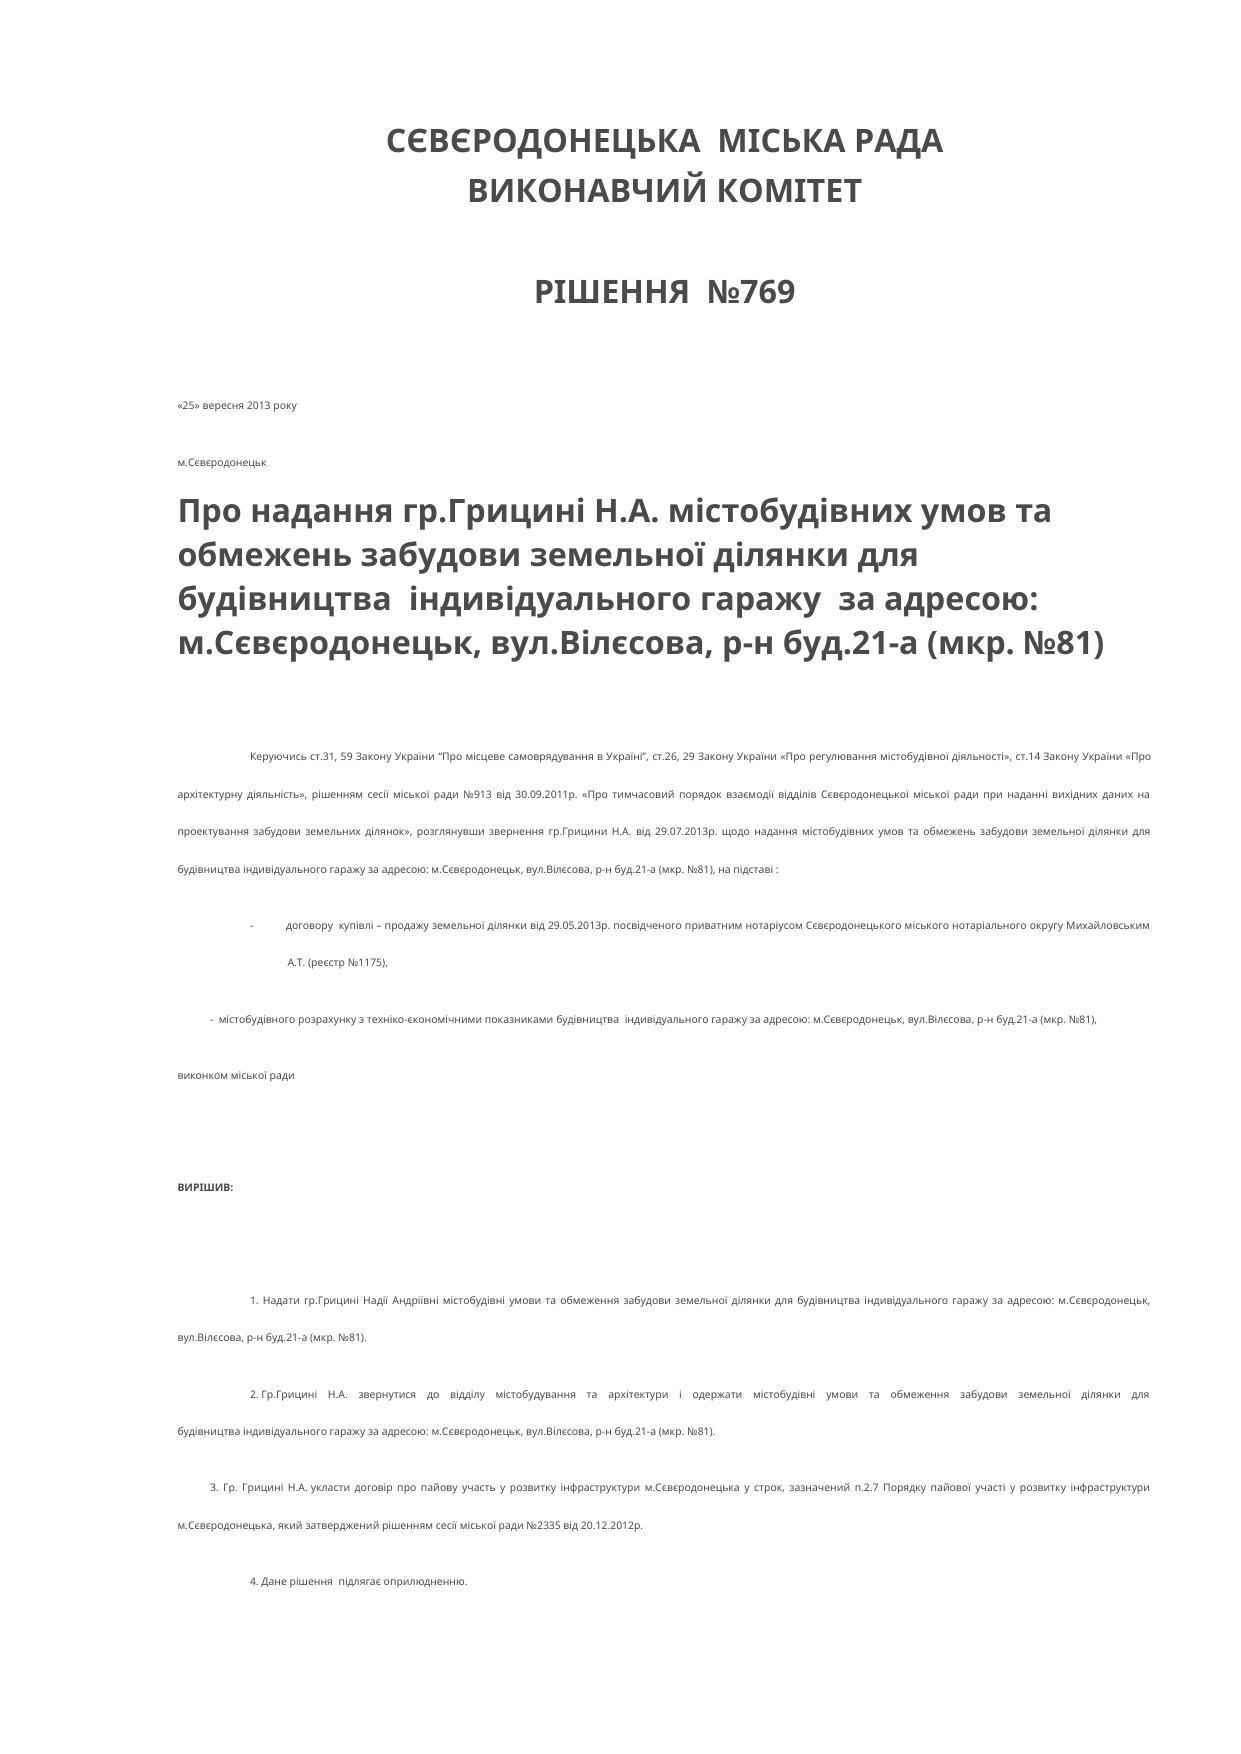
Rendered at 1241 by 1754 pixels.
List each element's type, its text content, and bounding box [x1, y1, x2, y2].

text виконком міської ради [177, 1045, 1152, 1082]
text - договору купівлі – продажу земельної ділянки від 29.05.2013р. посвідченого приватним нотаріусом Сєвєродонецького міського нотаріального округу Михайловським А.Т. (реєстр №1175), [250, 895, 1152, 970]
text 4. Дане рішення підлягає оприлюдненню. [177, 1551, 1152, 1588]
text 2. Гр.Грицині Н.А. звернутися до відділу містобудування та архітектури і одержати містобудівні умови та обмеження забудови земельної ділянки для будівництва індивідуального гаражу за адресою: м.Сєвєродонецьк, вул.Вілєсова, р-н буд.21-а (мкр. №81). [177, 1363, 1152, 1438]
text Керуючись ст.31, 59 Закону України “Про місцеве самоврядування в Україні”, ст.26, 29 Закону України «Про регулювання містобудівної діяльності», ст.14 Закону України «Про архітектурну діяльність», рішенням сесії міської ради №913 від 30.09.2011р. «Про тимчасовий порядок взаємодії відділів Сєвєродонецької міської ради при наданні вихідних даних на проектування забудови земельних ділянок», розглянувши звернення гр.Грицини Н.А. від 29.07.2013р. щодо надання містобудівних умов та обмежень забудови земельної ділянки для будівництва індивідуального гаражу за адресою: м.Сєвєродонецьк, вул.Вілєсова, р-н буд.21-а (мкр. №81), на підставі : [177, 726, 1152, 876]
text - містобудівного розрахунку з техніко-єкономічними показниками будівництва індивідуального гаражу за адресою: м.Сєвєродонецьк, вул.Вілєсова, р-н буд.21-а (мкр. №81), [177, 988, 1152, 1026]
text РІШЕННЯ №769 [177, 269, 1152, 313]
text СЄВЄРОДОНЕЦЬКА МІСЬКА РАДА [177, 118, 1152, 162]
text «25» вересня 2013 року [177, 375, 1152, 413]
text м.Сєвєродонецьк [177, 431, 1152, 469]
text ВИРІШИВ: [177, 1157, 1152, 1195]
text ВИКОНАВЧИЙ КОМІТЕТ [177, 168, 1152, 212]
text Про надання гр.Грицині Н.А. містобудівних умов та обмежень забудови земельної ділянки для будівництва індивідуального гаражу за адресою: м.Сєвєродонецьк, вул.Вілєсова, р-н буд.21-а (мкр. №81) [177, 488, 1152, 663]
text 3. Гр. Грицині Н.А. укласти договір про пайову участь у розвитку інфраструктури м.Сєвєродонецька у строк, зазначений п.2.7 Порядку пайової участі у розвитку інфраструктури м.Сєвєродонецька, який затверджений рішенням сесії міської ради №2335 від 20.12.2012р. [177, 1457, 1152, 1532]
text 1. Надати гр.Грицині Надії Андріївні містобудівні умови та обмеження забудови земельної ділянки для будівництва індивідуального гаражу за адресою: м.Сєвєродонецьк, вул.Вілєсова, р-н буд.21-а (мкр. №81). [177, 1270, 1152, 1345]
